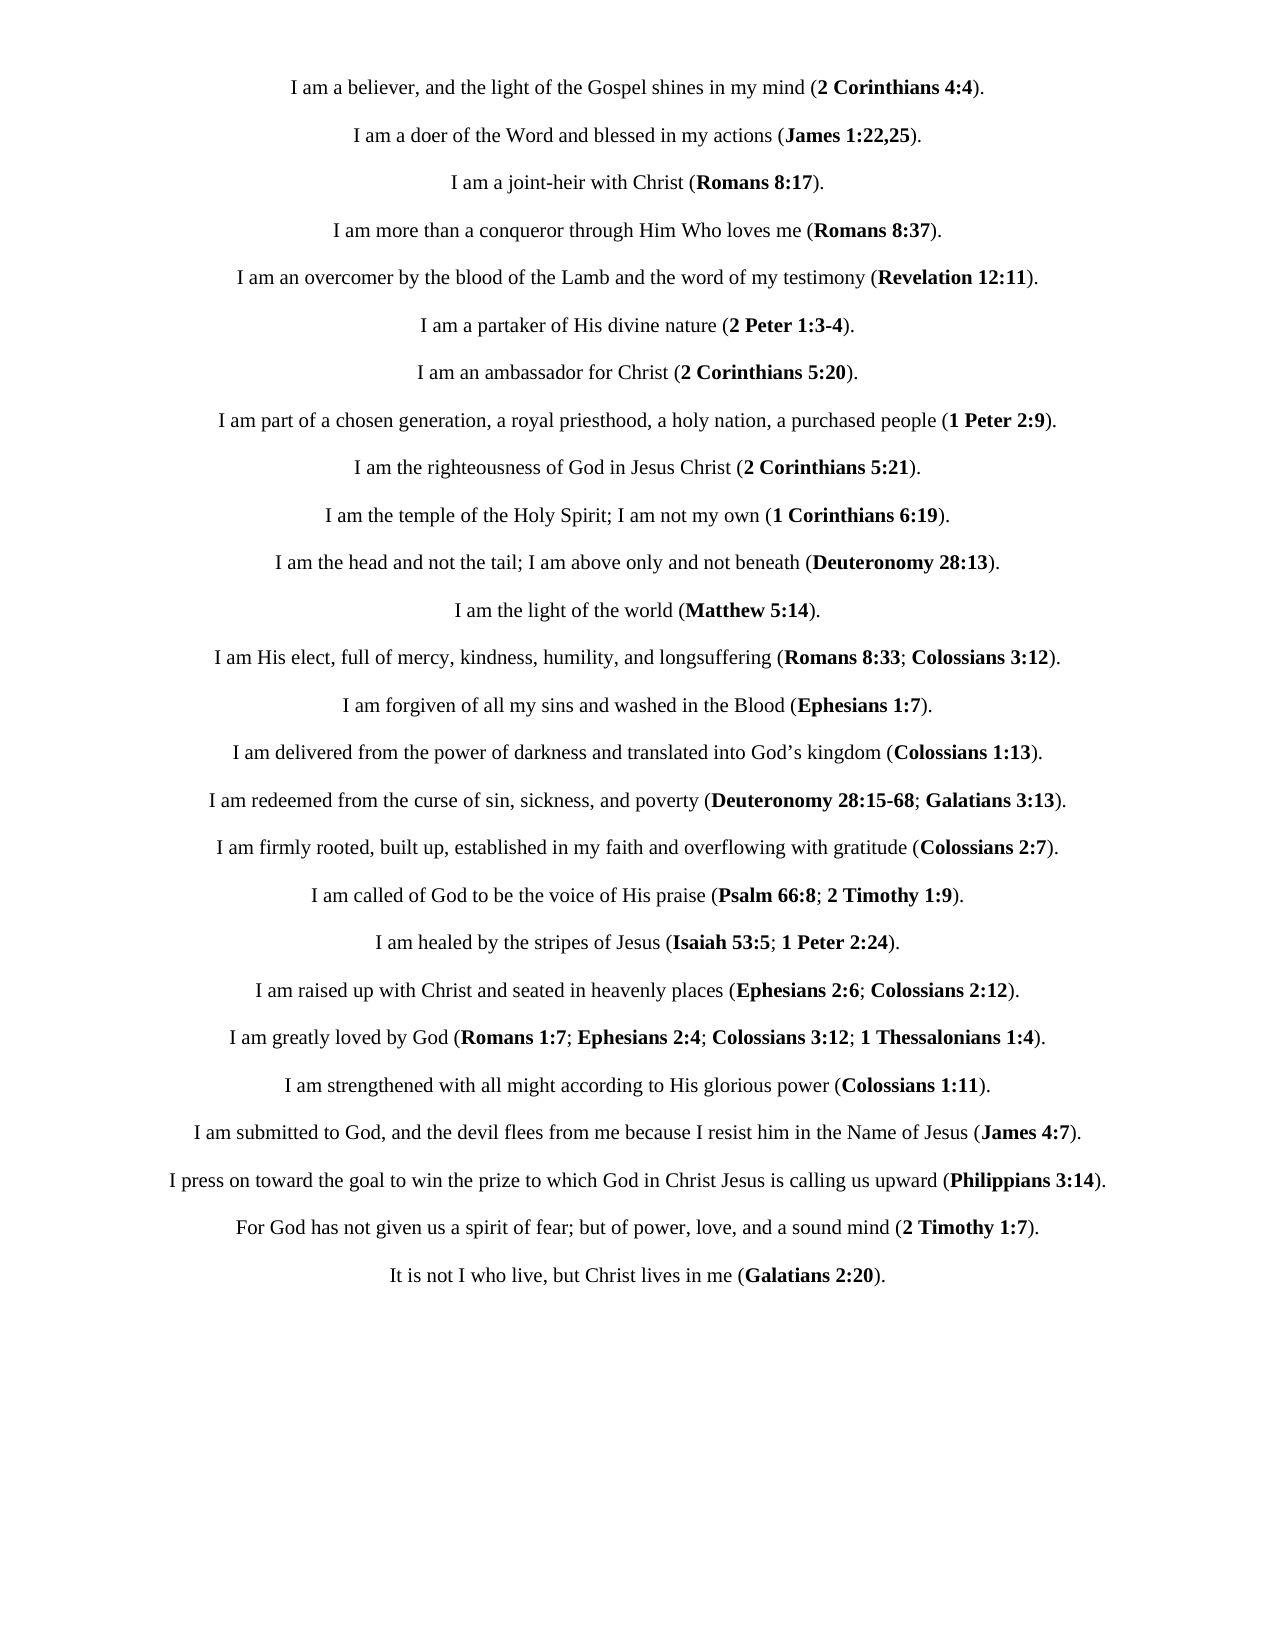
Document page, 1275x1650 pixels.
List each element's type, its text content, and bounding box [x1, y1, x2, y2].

text I am more than a conqueror through Him Who loves me (Romans 8:37). [75, 217, 1200, 242]
text I am submitted to God, and the devil flees from me because I resist him in the Name of Jesus (James 4:7). [75, 1120, 1200, 1144]
text I am firmly rooted, built up, established in my faith and overflowing with gratitude (Colossians 2:7). [75, 835, 1200, 859]
text I am a joint-heir with Christ (Romans 8:17). [75, 170, 1200, 194]
text I am the temple of the Holy Spirit; I am not my own (1 Corinthians 6:19). [75, 502, 1200, 527]
text I am a doer of the Word and blessed in my actions (James 1:22,25). [75, 122, 1200, 147]
text I am strengthened with all might according to His glorious power (Colossians 1:11). [75, 1072, 1200, 1097]
text I am greatly loved by God (Romans 1:7; Ephesians 2:4; Colossians 3:12; 1 Thessalonians 1:4). [75, 1025, 1200, 1049]
text I am part of a chosen generation, a royal priesthood, a holy nation, a purchased people (1 Peter 2:9). [75, 407, 1200, 432]
text I am delivered from the power of darkness and translated into God’s kingdom (Colossians 1:13). [75, 740, 1200, 764]
text I am the head and not the tail; I am above only and not beneath (Deuteronomy 28:13). [75, 550, 1200, 574]
text I am called of God to be the voice of His praise (Psalm 66:8; 2 Timothy 1:9). [75, 882, 1200, 907]
text I am a partaker of His divine nature (2 Peter 1:3-4). [75, 312, 1200, 337]
text I am redeemed from the curse of sin, sickness, and poverty (Deuteronomy 28:15-68; Galatians 3:13). [75, 787, 1200, 812]
text I am the light of the world (Matthew 5:14). [75, 597, 1200, 622]
text I am a believer, and the light of the Gospel shines in my mind (2 Corinthians 4:4). [75, 75, 1200, 99]
text I am an overcomer by the blood of the Lamb and the word of my testimony (Revelation 12:11). [75, 265, 1200, 289]
text I press on toward the goal to win the prize to which God in Christ Jesus is calling us upward (Philippians 3:14). [75, 1167, 1200, 1192]
text I am forgiven of all my sins and washed in the Blood (Ephesians 1:7). [75, 692, 1200, 717]
text For God has not given us a spirit of fear; but of power, love, and a sound mind (2 Timothy 1:7). [75, 1215, 1200, 1239]
text I am the righteousness of God in Jesus Christ (2 Corinthians 5:21). [75, 455, 1200, 479]
text I am raised up with Christ and seated in heavenly places (Ephesians 2:6; Colossians 2:12). [75, 977, 1200, 1002]
text I am an ambassador for Christ (2 Corinthians 5:20). [75, 360, 1200, 384]
text It is not I who live, but Christ lives in me (Galatians 2:20). [75, 1262, 1200, 1287]
text I am His elect, full of mercy, kindness, humility, and longsuffering (Romans 8:33; Colossians 3:12). [75, 645, 1200, 669]
text I am healed by the stripes of Jesus (Isaiah 53:5; 1 Peter 2:24). [75, 930, 1200, 954]
